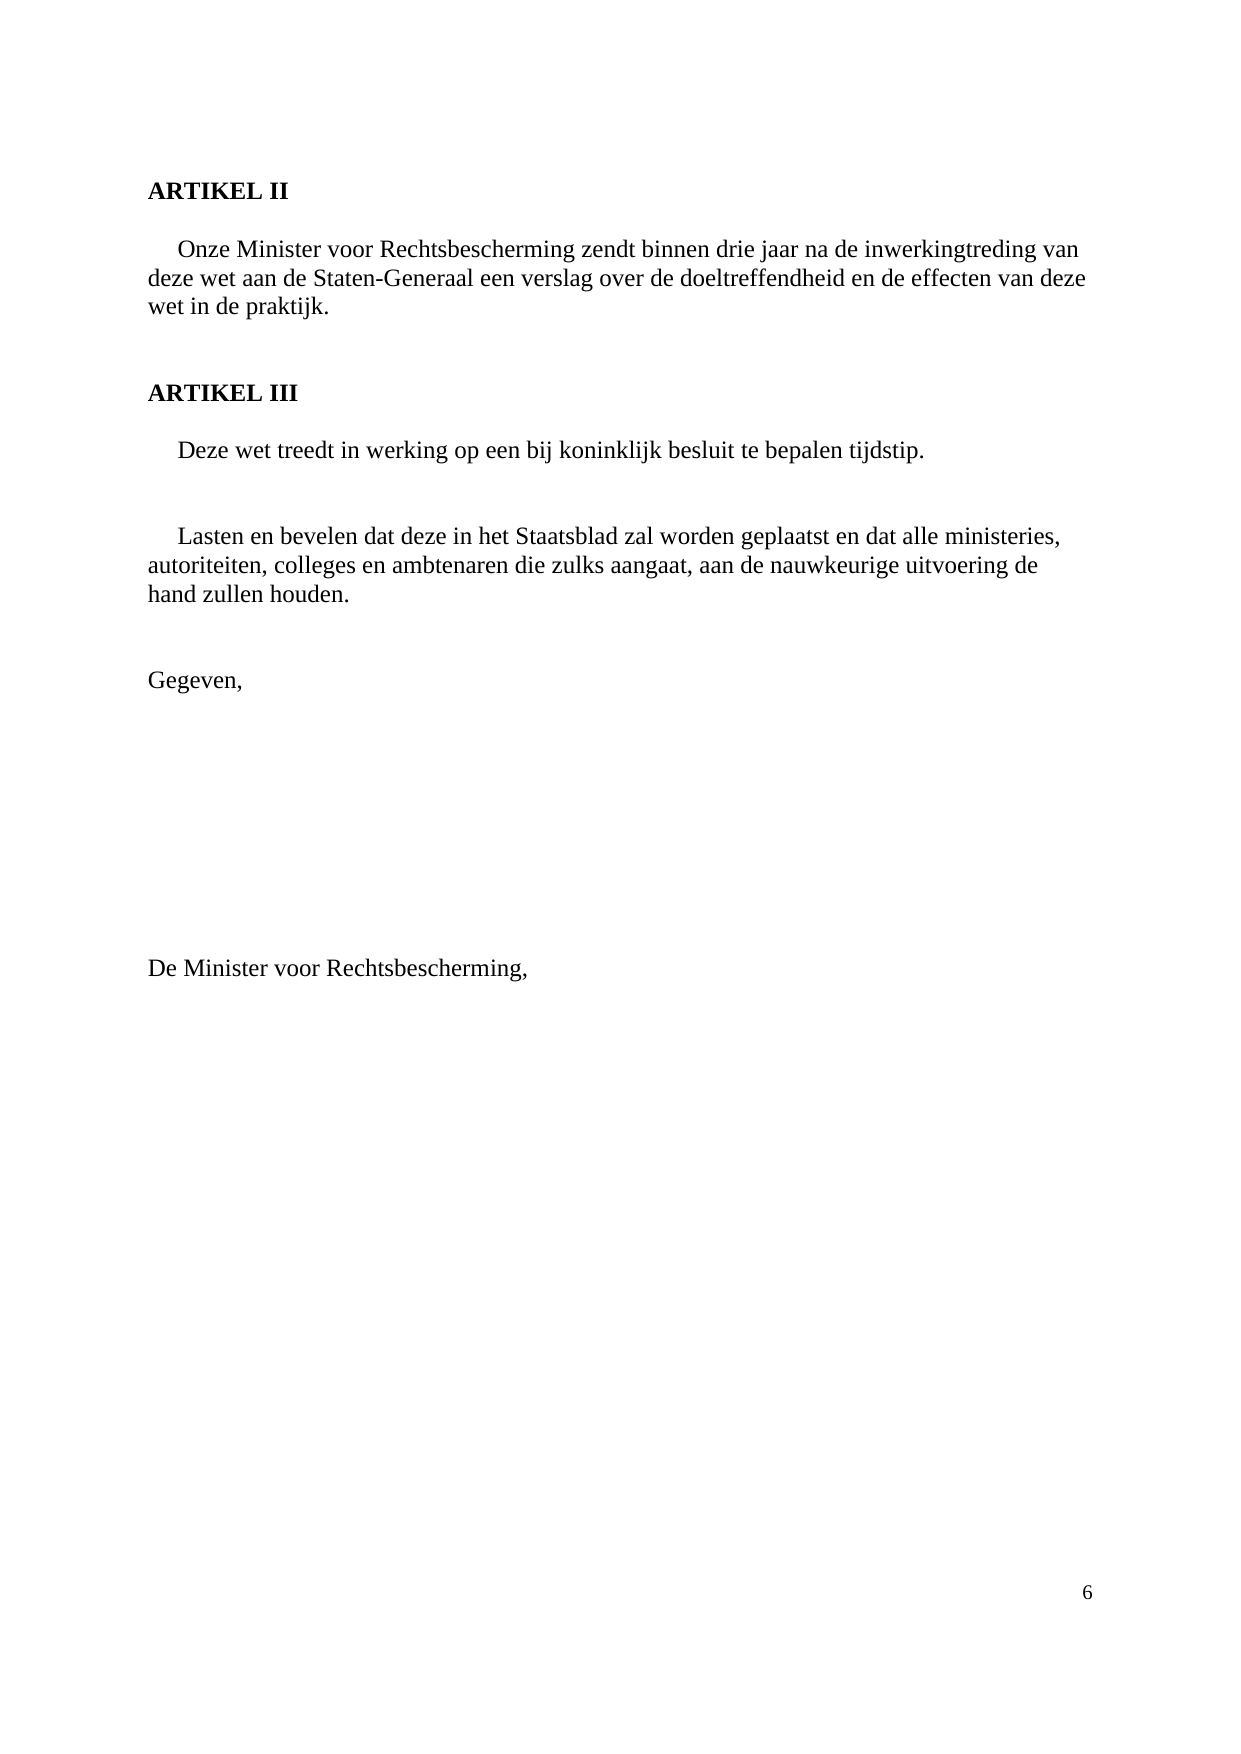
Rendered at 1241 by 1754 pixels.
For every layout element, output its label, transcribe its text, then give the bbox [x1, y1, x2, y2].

text ARTIKEL III [148, 378, 1093, 406]
text De Minister voor Rechtsbescherming, [148, 953, 1093, 981]
text Deze wet treedt in werking op een bij koninklijk besluit te bepalen tijdstip. [148, 435, 1093, 464]
text Gegeven, [148, 665, 1093, 694]
text ARTIKEL II [148, 176, 1093, 205]
text Onze Minister voor Rechtsbescherming zendt binnen drie jaar na de inwerkingtreding van deze wet aan de Staten-Generaal een verslag over de doeltreffendheid en de effecten van deze wet in de praktijk. [148, 234, 1093, 320]
text Lasten en bevelen dat deze in het Staatsblad zal worden geplaatst en dat alle ministeries, autoriteiten, colleges en ambtenaren die zulks aangaat, aan de nauwkeurige uitvoering de hand zullen houden. [148, 521, 1093, 608]
